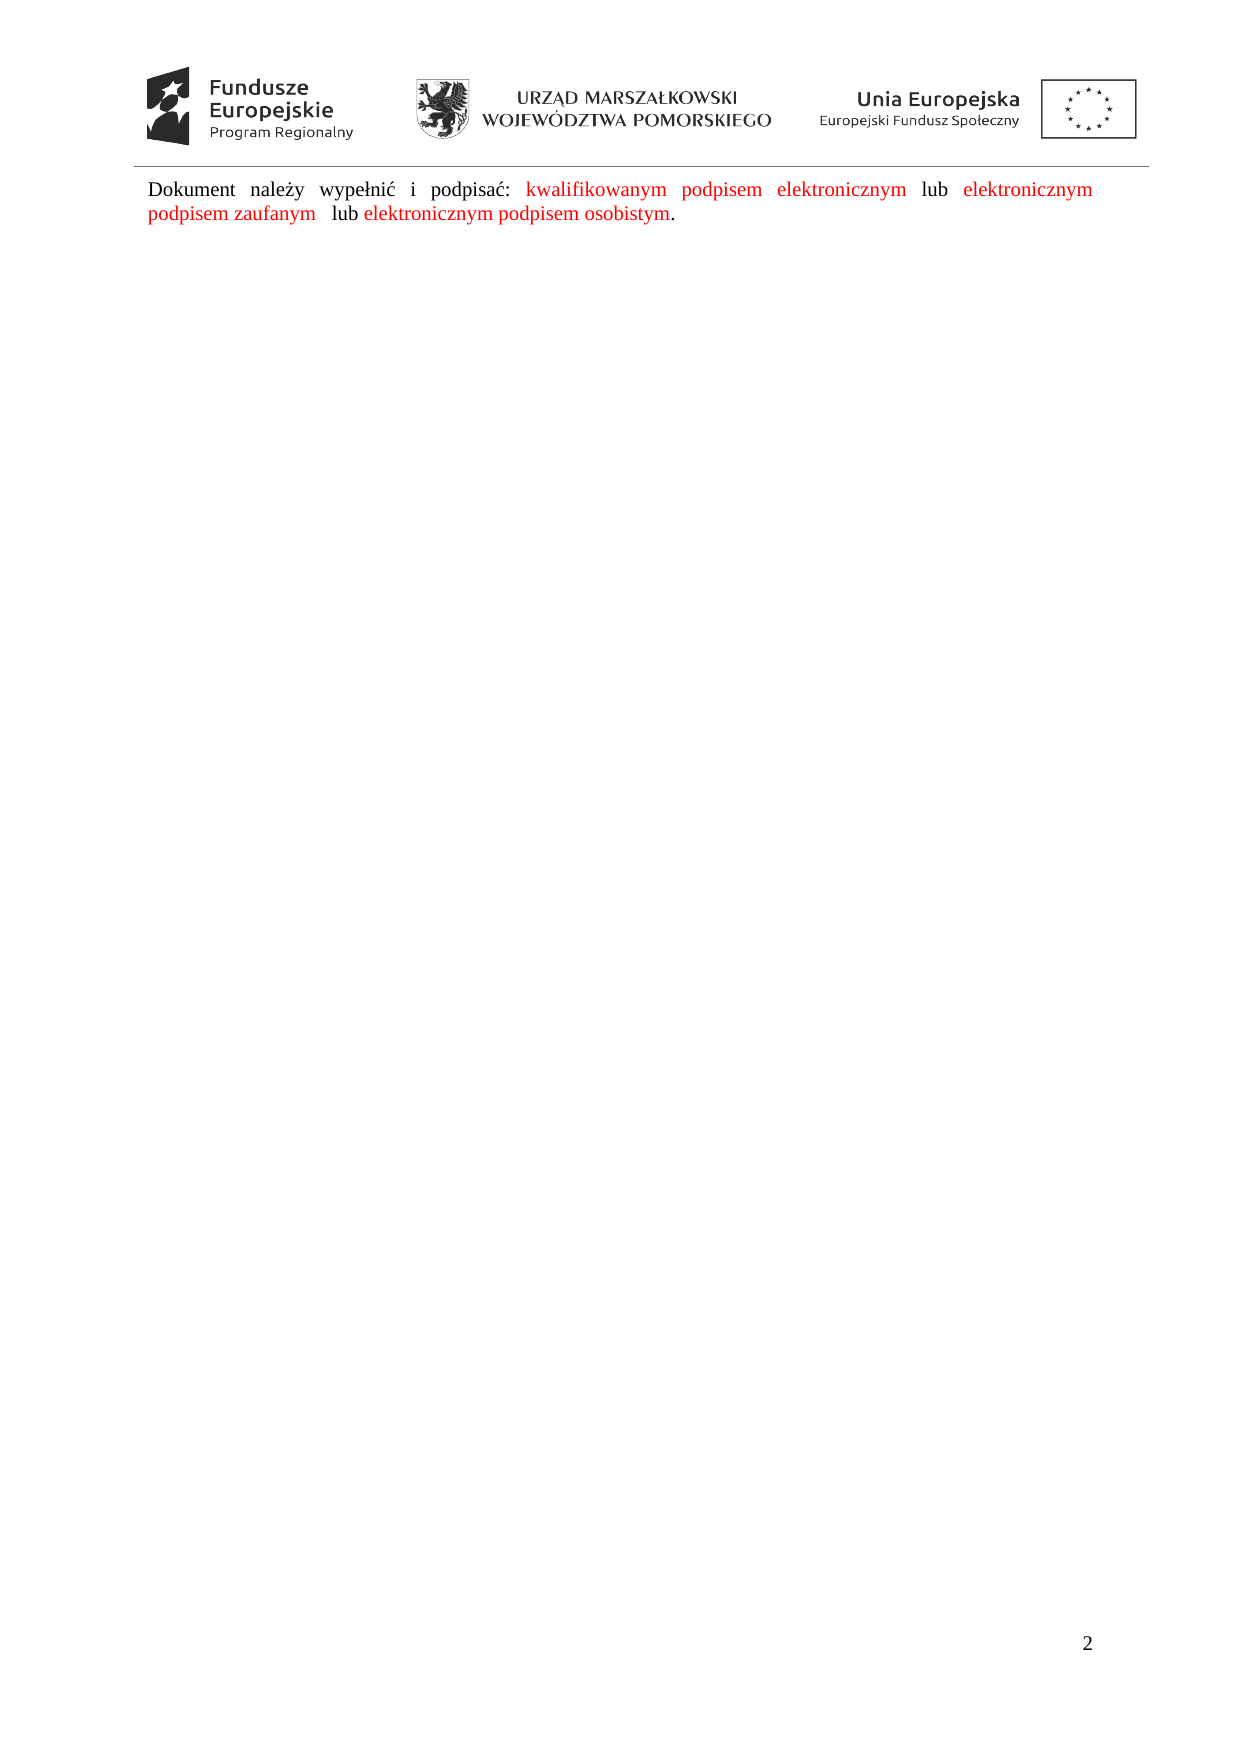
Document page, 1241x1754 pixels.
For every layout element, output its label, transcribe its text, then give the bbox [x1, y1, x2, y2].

text Dokument należy wypełnić i podpisać: kwalifikowanym podpisem elektronicznym lub elektronicznym podpisem zaufanym lub elektronicznym podpisem osobistym. [148, 177, 1093, 225]
picture [133, 66, 1150, 167]
